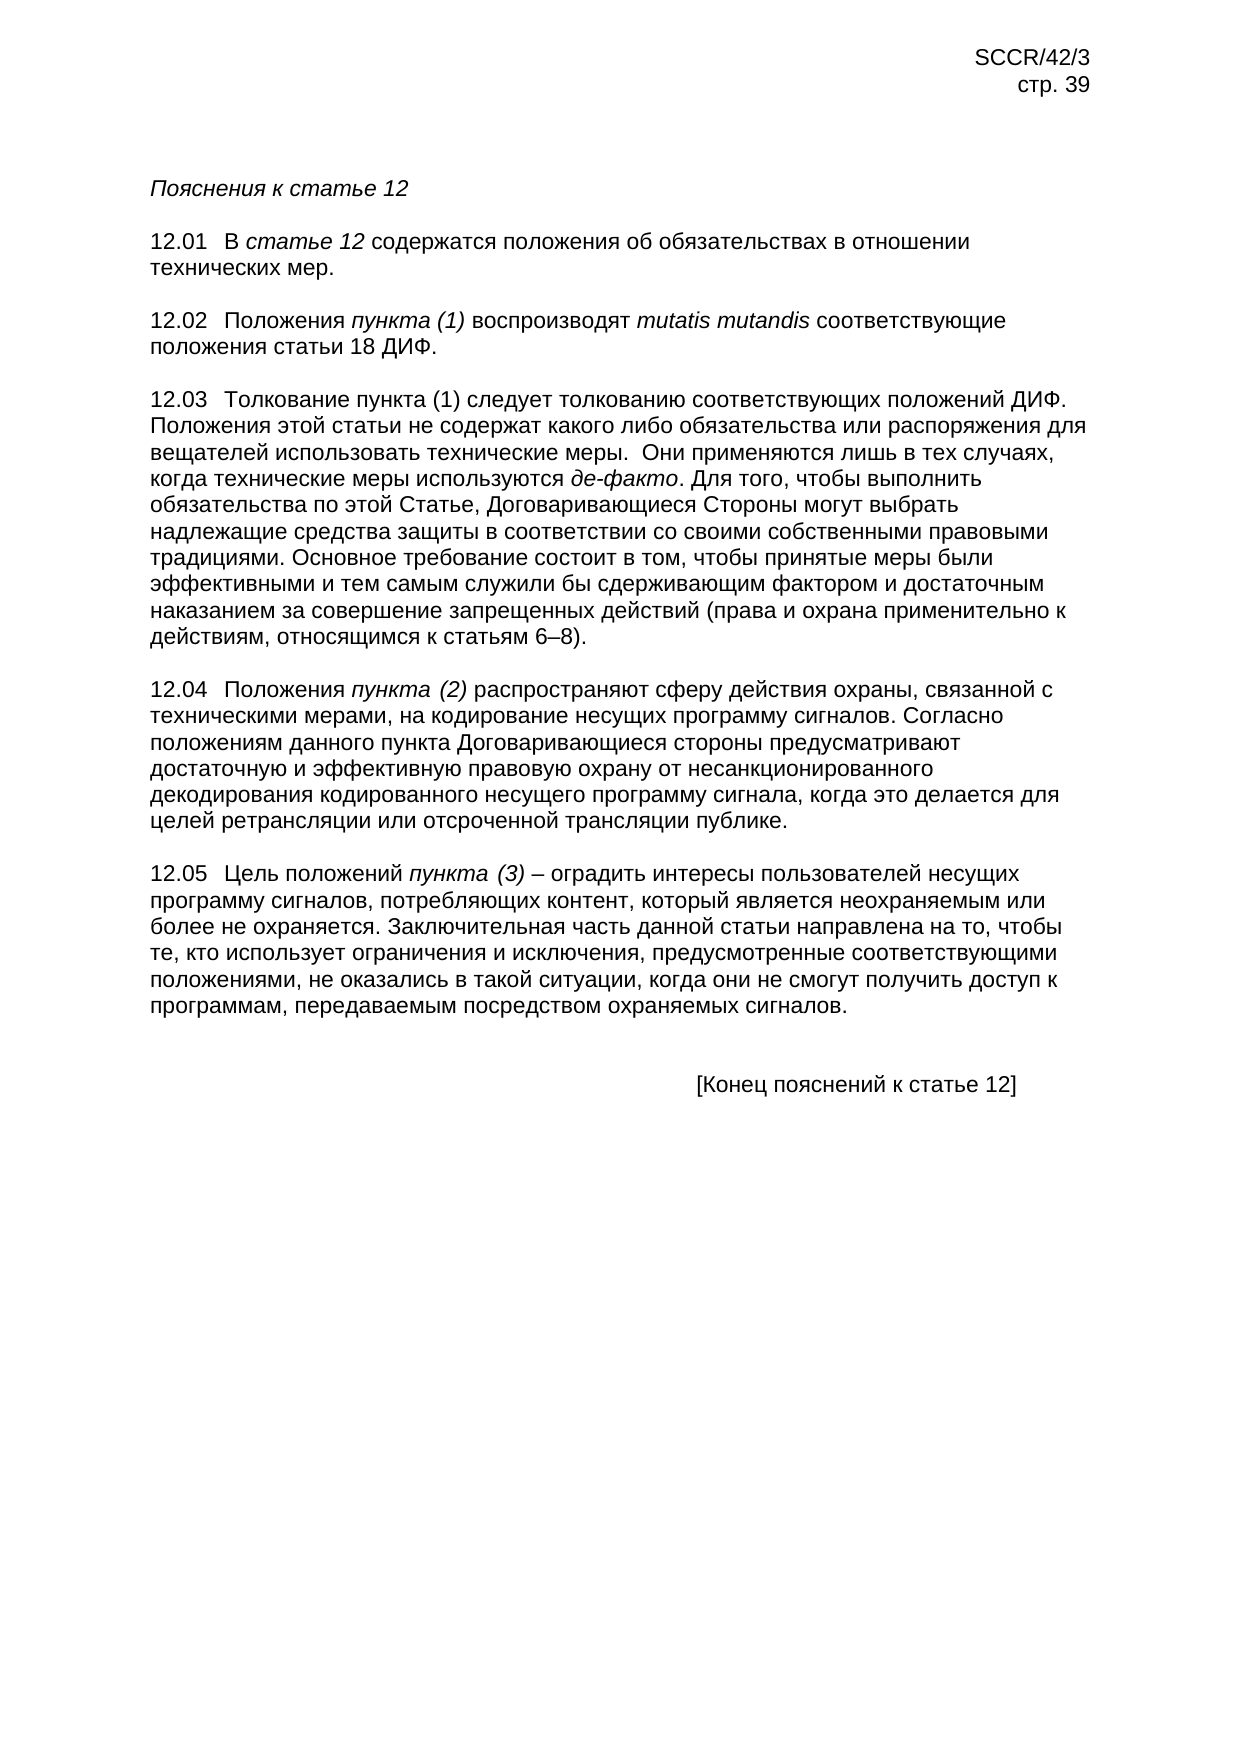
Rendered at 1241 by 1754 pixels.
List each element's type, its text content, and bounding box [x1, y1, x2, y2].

text 12.05 Цель положений пункта (3) – оградить интересы пользователей несущих программу сигналов, потребляющих контент, который является неохраняемым или более не охраняется. Заключительная часть данной статьи направлена на то, чтобы те, кто использует ограничения и исключения, предусмотренные соответствующими положениями, не оказались в такой ситуации, когда они не смогут получить доступ к программам, передаваемым посредством охраняемых сигналов. [150, 860, 1090, 1018]
text 12.01 В статье 12 содержатся положения об обязательствах в отношении технических мер. [150, 228, 1090, 280]
text Пояснения к статье 12 [150, 175, 1090, 201]
text 12.02 Положения пункта (1) воспроизводят mutatis mutandis соответствующие положения статьи 18 ДИФ. [150, 307, 1090, 359]
text 12.04 Положения пункта (2) распространяют сферу действия охраны, связанной с техническими мерами, на кодирование несущих программу сигналов. Согласно положениям данного пункта Договаривающиеся стороны предусматривают достаточную и эффективную правовую охрану от несанкционированного декодирования кодированного несущего программу сигнала, когда это делается для целей ретрансляции или отсроченной трансляции публике. [150, 676, 1090, 834]
text 12.03 Толкование пункта (1) следует толкованию соответствующих положений ДИФ. Положения этой статьи не содержат какого либо обязательства или распоряжения для вещателей использовать технические меры. Они применяются лишь в тех случаях, когда технические меры используются де-факто. Для того, чтобы выполнить обязательства по этой Статье, Договаривающиеся Стороны могут выбрать надлежащие средства защиты в соответствии со своими собственными правовыми традициями. Основное требование состоит в том, чтобы принятые меры были эффективными и тем самым служили бы сдерживающим фактором и достаточным наказанием за совершение запрещенных действий (права и охрана применительно к действиям, относящимся к статьям 6–8). [150, 386, 1090, 649]
text [Конец пояснений к статье 12] [622, 1071, 1090, 1097]
